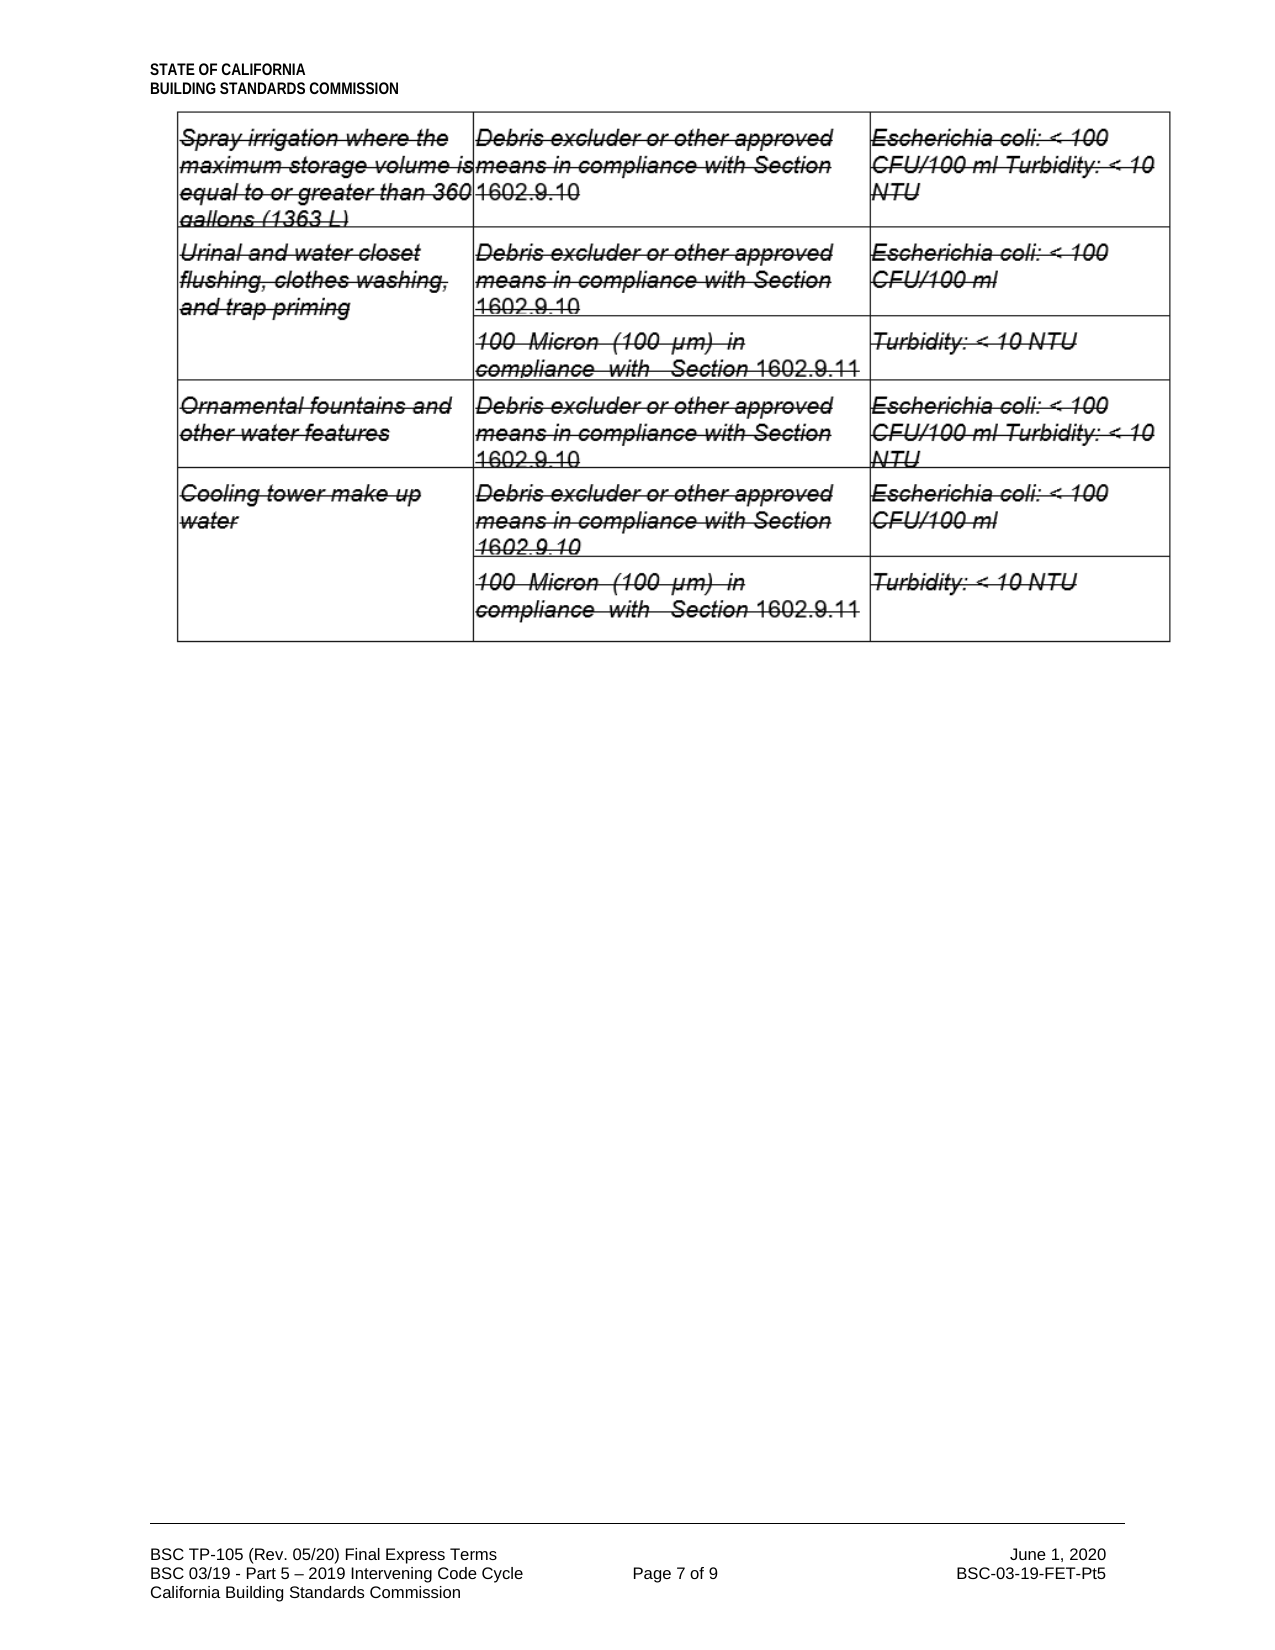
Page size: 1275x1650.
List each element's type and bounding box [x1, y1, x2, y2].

picture [150, 98, 1194, 662]
